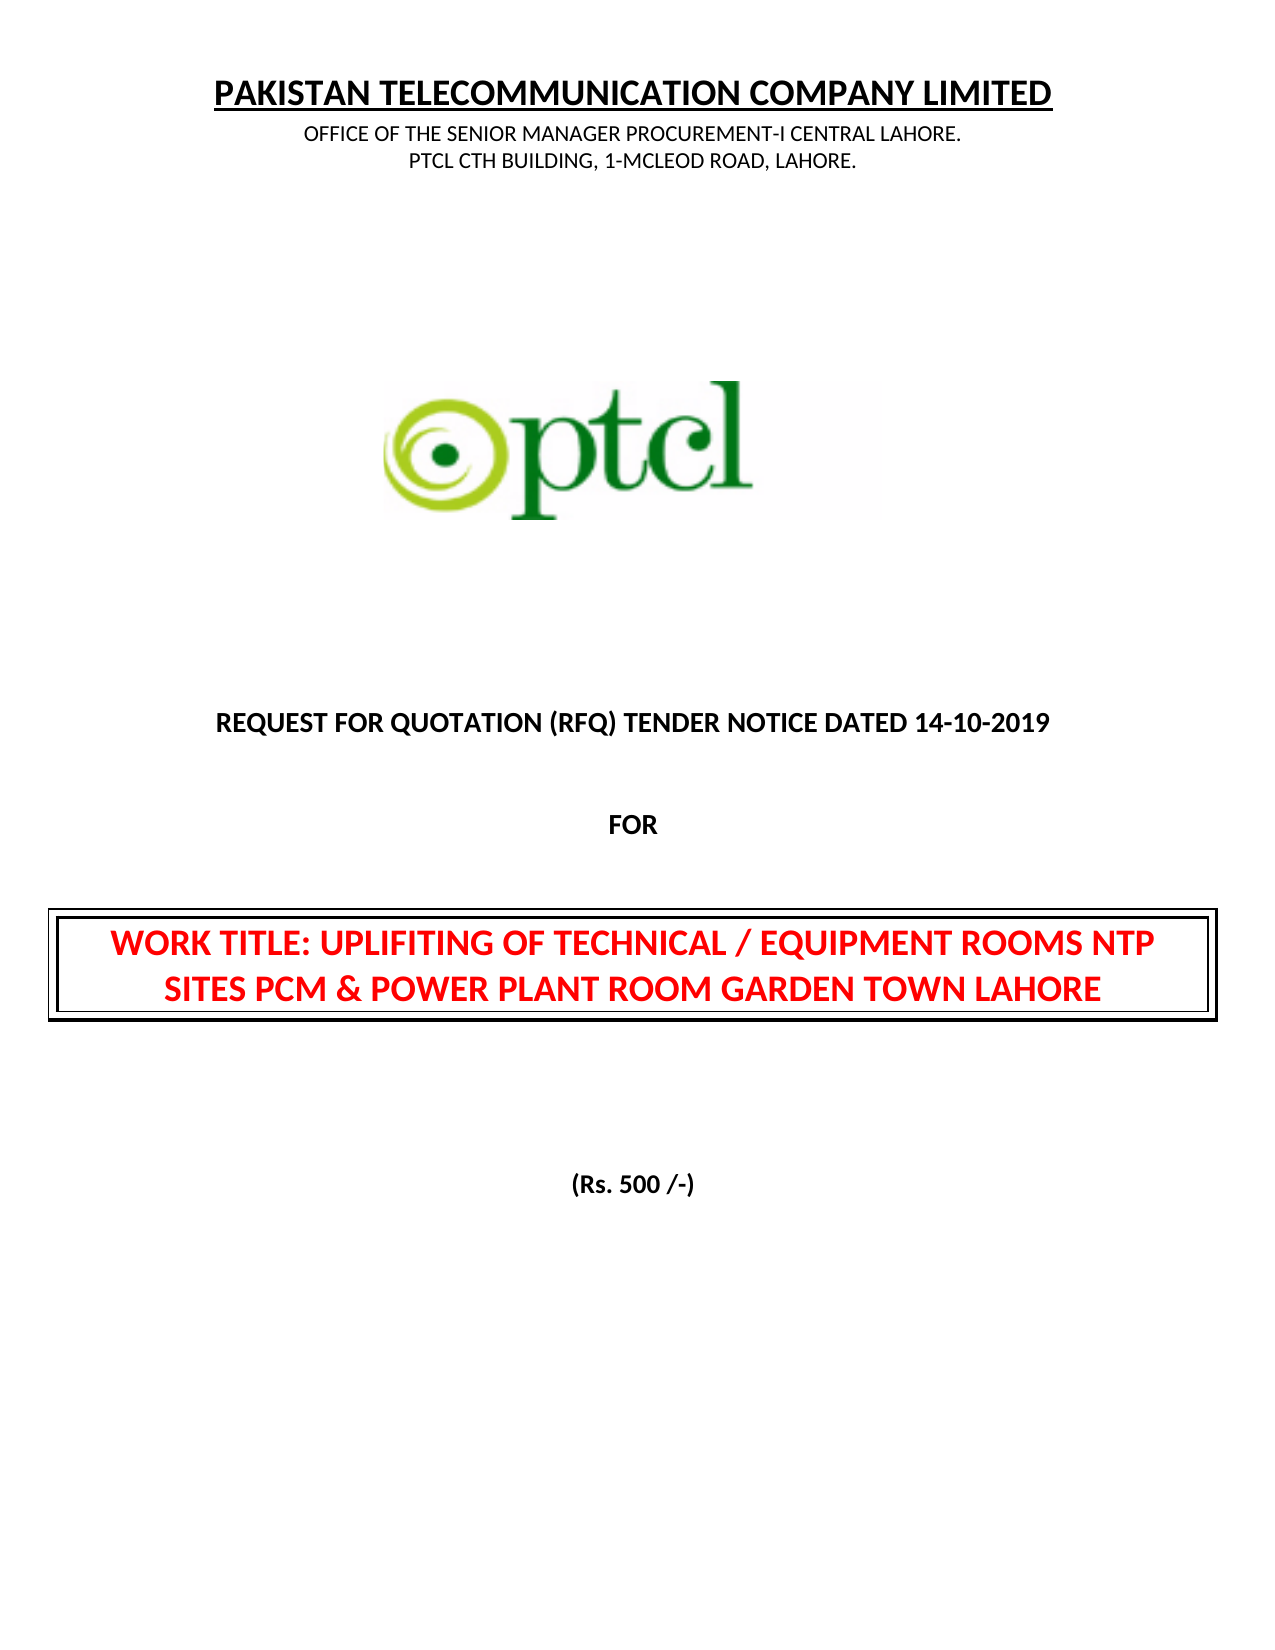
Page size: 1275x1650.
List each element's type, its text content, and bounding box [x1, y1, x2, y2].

text PTCL CTH BUILDING, 1-MCLEOD ROAD, LAHORE. [66, 147, 1200, 175]
text (Rs. 500 /-) [66, 1167, 1200, 1201]
text PAKISTAN TELECOMMUNICATION COMPANY LIMITED [66, 69, 1200, 115]
text OFFICE OF THE SENIOR MANAGER PROCUREMENT-I CENTRAL LAHORE. [66, 119, 1200, 147]
text REQUEST FOR QUOTATION (RFQ) TENDER NOTICE DATED 14-10-2019 [66, 704, 1200, 739]
table_header WORK TITLE: UPLIFITING OF TECHNICAL / EQUIPMENT ROOMS NTP SITES PCM & POWER PLANT ROOM GARDEN TOWN LAHORE [53, 910, 1213, 1011]
text FOR [66, 806, 1200, 842]
